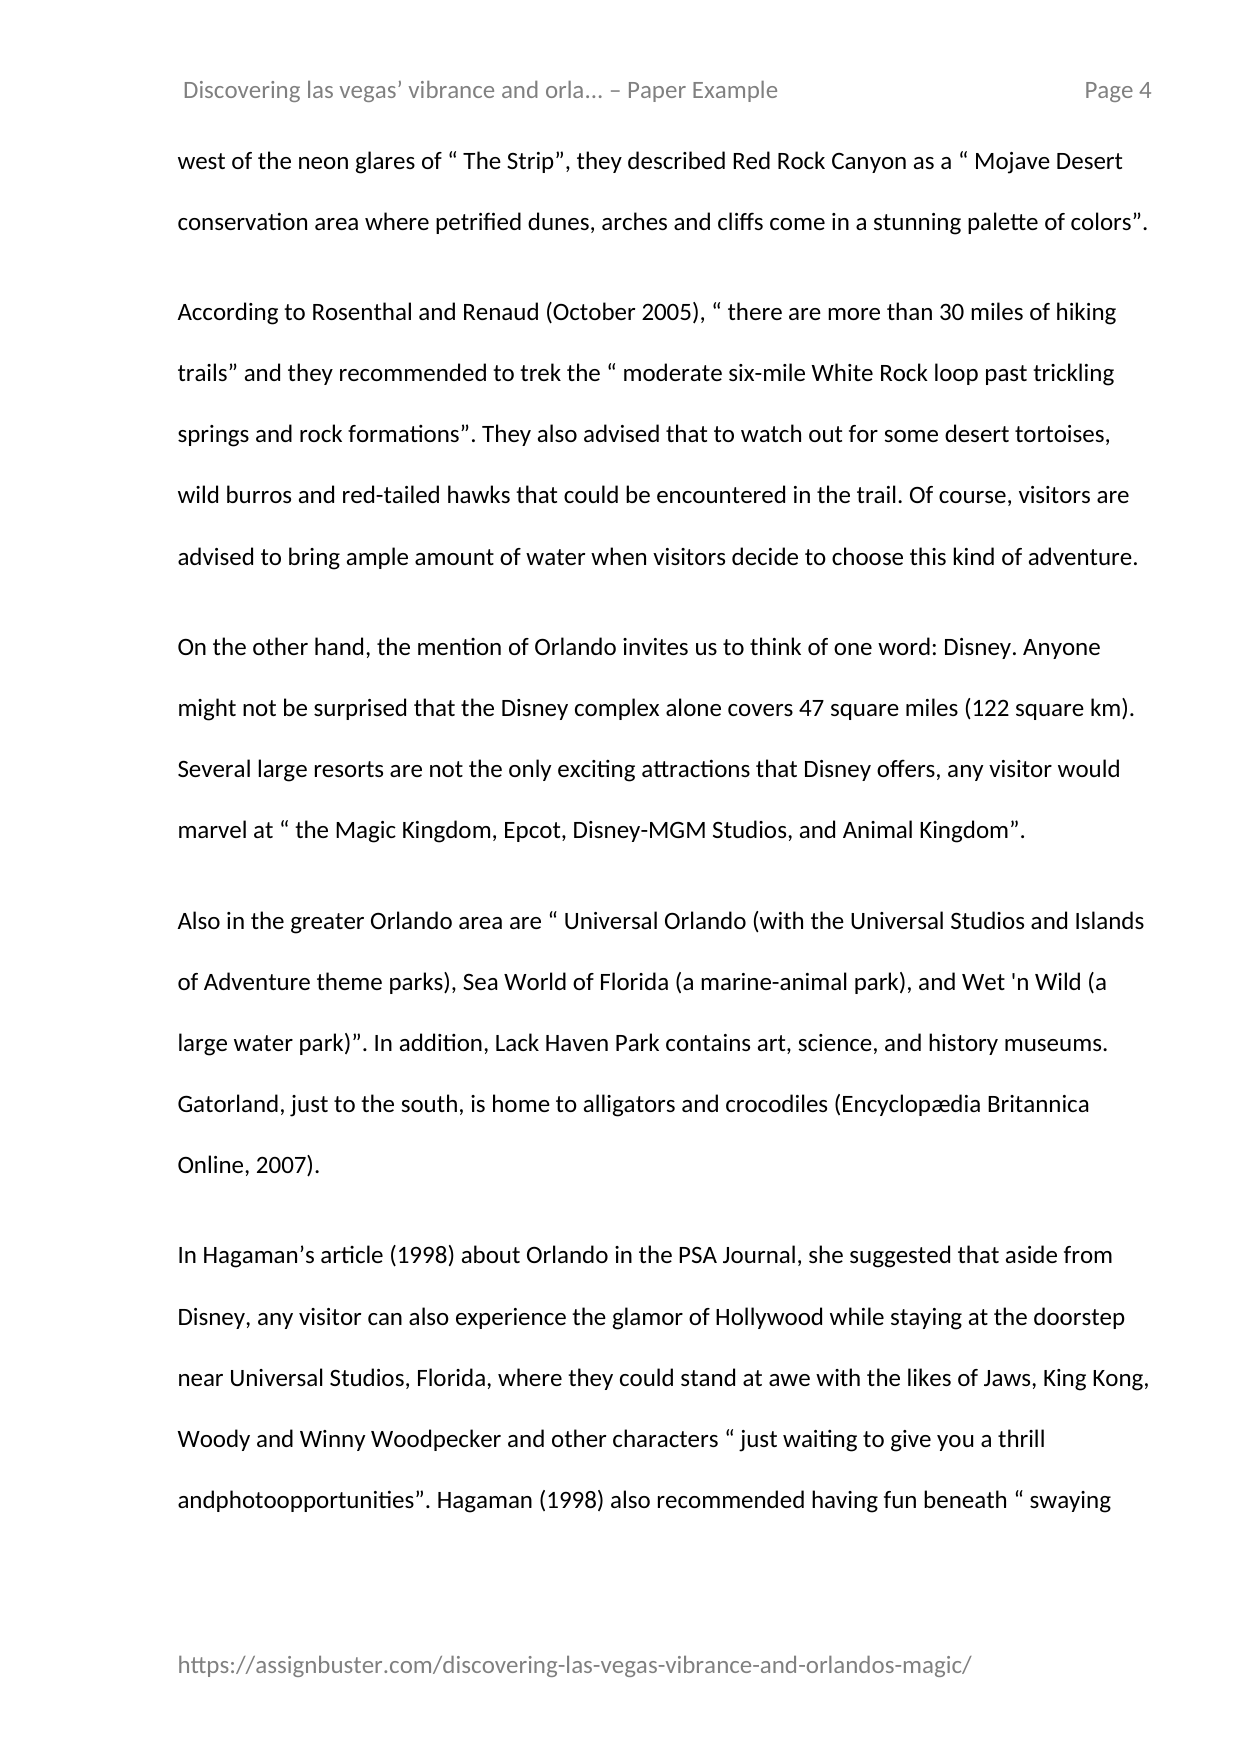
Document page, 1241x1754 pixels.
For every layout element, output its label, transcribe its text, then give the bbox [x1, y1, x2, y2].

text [177, 1239, 1152, 1514]
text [177, 145, 1152, 237]
text Also in the greater Orlando area are “ Universal Orlando (with the Universal Studios and Islands of Adventure theme parks), Sea World of Florida (a marine-animal park), and Wet 'n Wild (a large water park)”. In addition, Lack Haven Park contains art, science, and history museums. Gatorland, just to the south, is home to alligators and crocodiles (Encyclopædia Britannica Online, 2007). [177, 905, 1152, 1179]
text According to Rosenthal and Renaud (October 2005), “ there are more than 30 miles of hiking trails” and they recommended to trek the “ moderate six-mile White Rock loop past trickling springs and rock formations”. They also advised that to watch out for some desert tortoises, wild burros and red-tailed hawks that could be encountered in the trail. Of course, visitors are advised to bring ample amount of water when visitors decide to choose this kind of adventure. [177, 297, 1152, 571]
text On the other hand, the mention of Orlando invites us to think of one word: Disney. Anyone might not be surprised that the Disney complex alone covers 47 square miles (122 square km). Several large resorts are not the only exciting attractions that Disney offers, any visitor would marvel at “ the Magic Kingdom, Epcot, Disney-MGM Studios, and Animal Kingdom”. [177, 631, 1152, 845]
